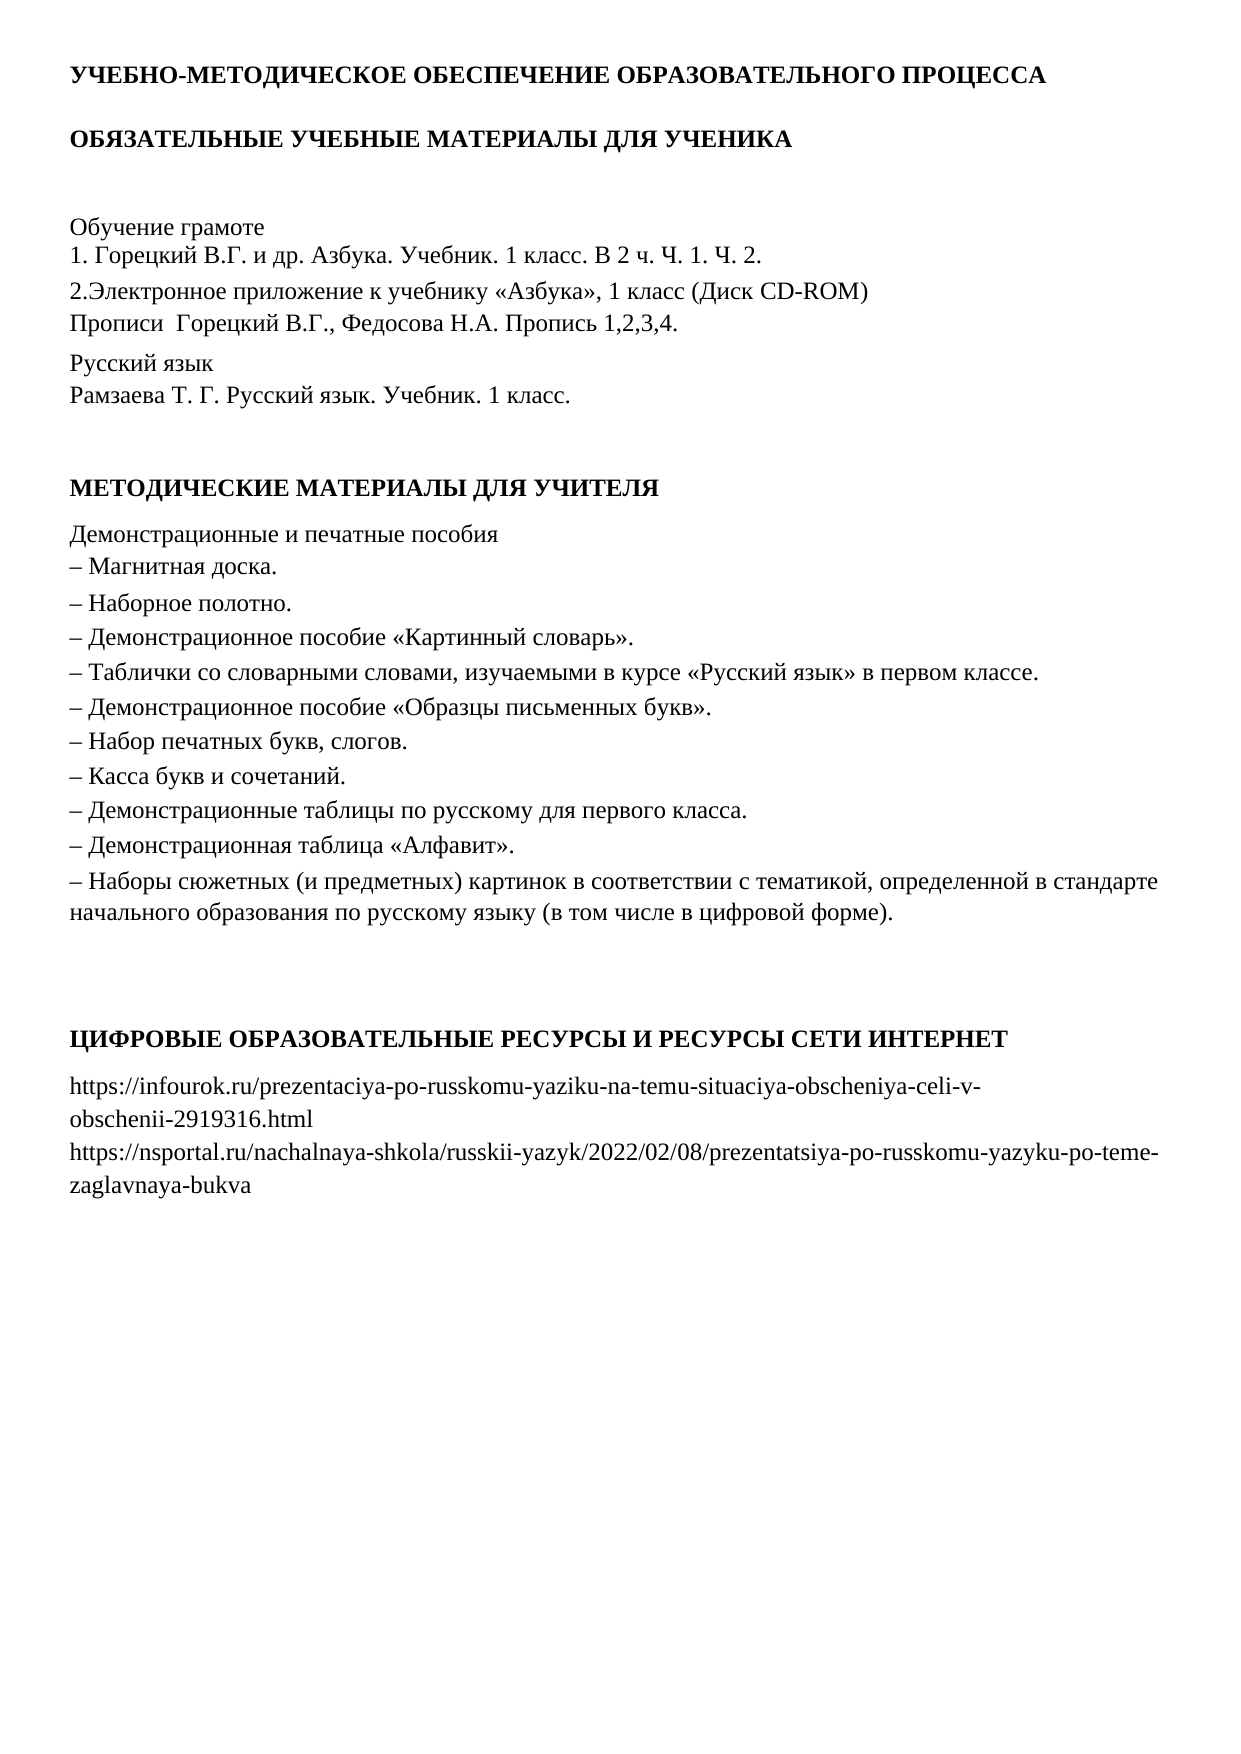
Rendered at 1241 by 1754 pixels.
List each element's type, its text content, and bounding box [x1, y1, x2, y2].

text ЦИФРОВЫЕ ОБРАЗОВАТЕЛЬНЫЕ РЕСУРСЫ И РЕСУРСЫ СЕТИ ИНТЕРНЕТ [69, 1026, 1172, 1053]
text – Демонстрационное пособие «Образцы письменных букв». [69, 693, 1172, 720]
text – Наборное полотно. [69, 589, 1172, 617]
text 2.Электронное приложение к учебнику «Азбука», 1 класс (Диск CD-ROM) Прописи Горецкий В.Г., Федосова Н.А. Пропись 1,2,3,4. [69, 276, 872, 337]
text ОБЯЗАТЕЛЬНЫЕ УЧЕБНЫЕ МАТЕРИАЛЫ ДЛЯ УЧЕНИКА [69, 125, 1172, 153]
text – Набор печатных букв, слогов. [69, 728, 1172, 755]
text – Наборы сюжетных (и предметных) картинок в соответствии с тематикой, определенной в стандарте начального образования по русскому языку (в том числе в цифровой форме). [69, 866, 1172, 926]
text УЧЕБНО-МЕТОДИЧЕСКОЕ ОБЕСПЕЧЕНИЕ ОБРАЗОВАТЕЛЬНОГО ПРОЦЕССА [69, 62, 1172, 89]
text Обучение грамоте 1. Горецкий В.Г. и др. Азбука. Учебник. 1 класс. В 2 ч. Ч. 1. Ч. 2. [69, 189, 1172, 268]
text МЕТОДИЧЕСКИЕ МАТЕРИАЛЫ ДЛЯ УЧИТЕЛЯ [69, 475, 1172, 502]
text – Касса букв и сочетаний. [69, 762, 1172, 789]
text – Таблички со словарными словами, изучаемыми в курсе «Русский язык» в первом классе. [69, 658, 1172, 686]
text – Демонстрационное пособие «Картинный словарь». [69, 624, 1172, 651]
text https://infourok.ru/prezentaciya-po-russkomu-yaziku-na-temu-situaciya-obscheniya-celi-v- obschenii-2919316.html https://nsportal.ru/nachalnaya-shkola/russkii-yazyk/2022/02/08/prezentatsiya-po-russkomu-yazyku-po-teme-zaglavnaya-bukva [69, 1071, 1172, 1199]
text Русский язык Рамзаева Т. Г. Русский язык. Учебник. 1 класс. [69, 348, 872, 409]
text Демонстрационные и печатные пособия – Магнитная доска. [69, 519, 512, 579]
text – Демонстрационные таблицы по русскому для первого класса. [69, 797, 1172, 824]
text – Демонстрационная таблица «Алфавит». [69, 831, 1172, 859]
